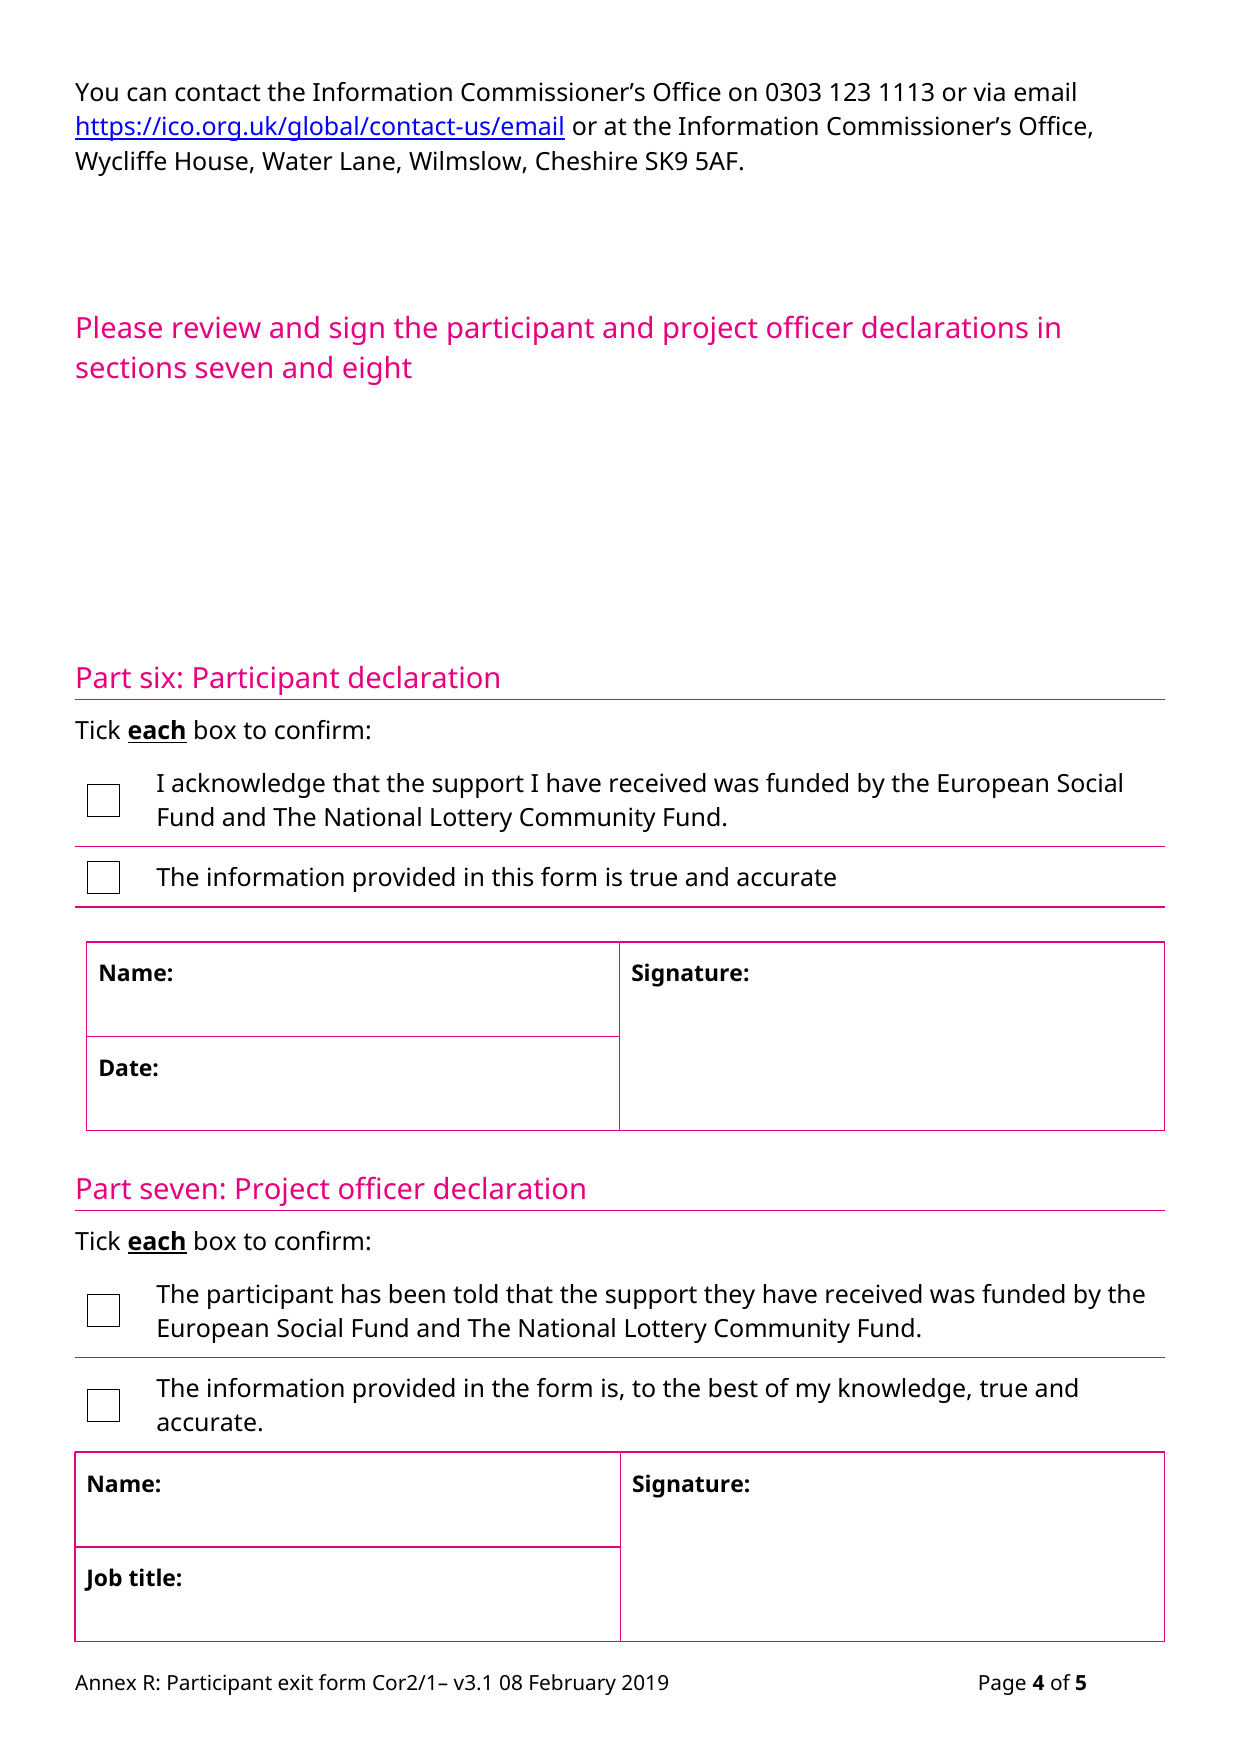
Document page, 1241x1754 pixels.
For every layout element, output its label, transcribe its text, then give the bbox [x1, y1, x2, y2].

text Please review and sign the participant and project officer declarations in sections seven and eight [75, 308, 1165, 387]
table_cell [75, 847, 145, 906]
text Tick each box to confirm: [75, 1224, 1165, 1258]
table_cell The information provided in the form is, to the best of my knowledge, true and accurate. [145, 1358, 1165, 1451]
text Part seven: Project officer declaration [75, 1168, 1165, 1210]
table_header Signature: [621, 1453, 1164, 1641]
table_header [75, 753, 145, 846]
table_header [75, 1264, 145, 1357]
text Tick each box to confirm: [75, 713, 1165, 747]
table_header Signature: [620, 943, 1164, 1130]
table_header Name: [76, 1453, 620, 1546]
table_cell The information provided in this form is true and accurate [145, 847, 1165, 906]
table_header The participant has been told that the support they have received was funded by the European Social Fund and The National Lottery Community Fund. [145, 1264, 1165, 1357]
table_cell Job title: [76, 1548, 620, 1641]
table_header I acknowledge that the support I have received was funded by the European Social Fund and The National Lottery Community Fund. [145, 753, 1165, 846]
table_cell Date: [87, 1037, 619, 1130]
table_header Name: [87, 943, 619, 1036]
table_cell [75, 1358, 145, 1451]
text You can contact the Information Commissioner’s Office on 0303 123 1113 or via email https://ico.org.uk/global/contact-us/email or at the Information Commissioner’s Office, Wycliffe House, Water Lane, Wilmslow, Cheshire SK9 5AF. [75, 75, 1165, 177]
text Part six: Participant declaration [75, 657, 1165, 699]
